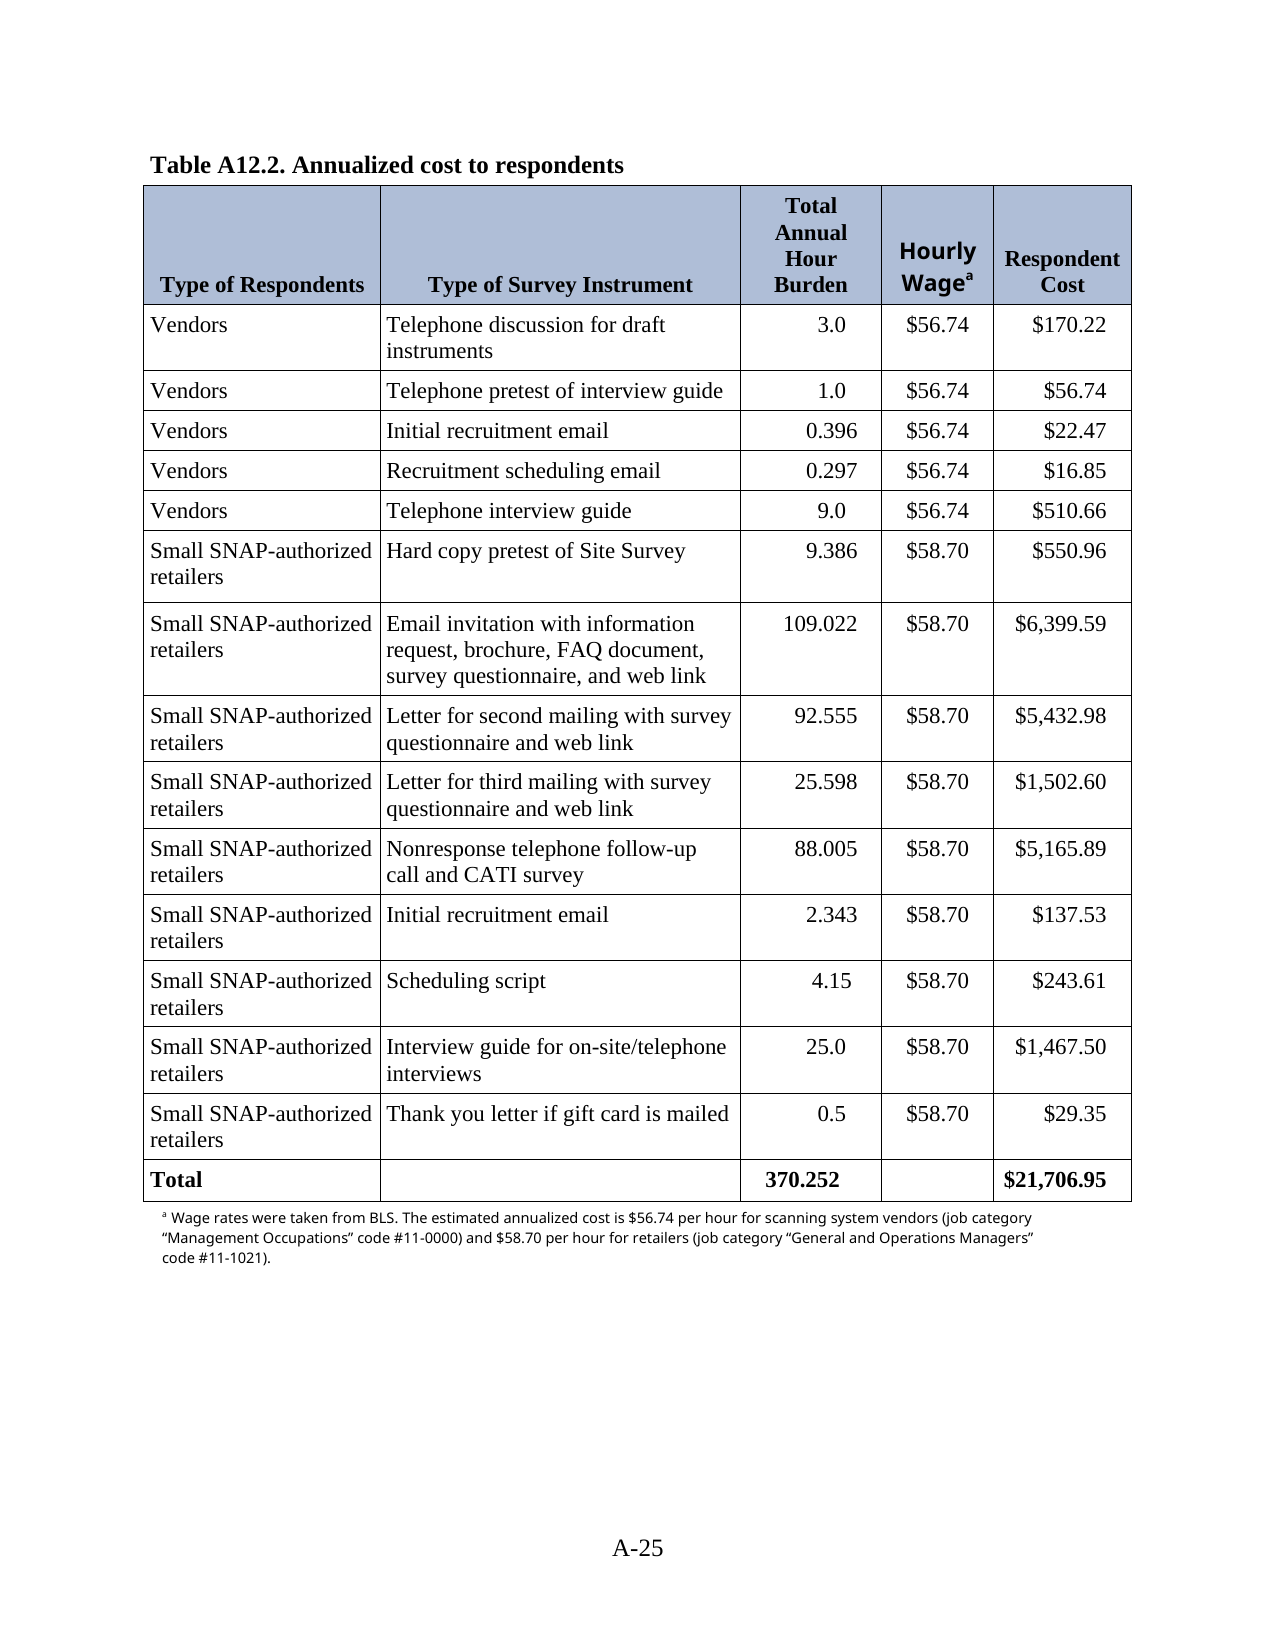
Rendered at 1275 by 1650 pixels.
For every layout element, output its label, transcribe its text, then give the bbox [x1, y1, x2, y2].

table_cell $5,165.89 [994, 829, 1131, 894]
table_cell $58.70 [882, 1027, 993, 1092]
table_cell 2.343 [741, 895, 881, 960]
table_cell $58.70 [882, 895, 993, 960]
table_cell $137.53 [994, 895, 1131, 960]
table_cell 1.0 [741, 371, 881, 410]
table_cell Vendors [144, 305, 380, 370]
table_cell $56.74 [882, 371, 993, 410]
table_cell Scheduling script [381, 961, 740, 1026]
table_cell $58.70 [882, 531, 993, 602]
table_header Type of Survey Instrument [381, 186, 740, 304]
table_cell Letter for third mailing with survey questionnaire and web link [381, 762, 740, 827]
table_cell Telephone interview guide [381, 491, 740, 530]
table_cell $170.22 [994, 305, 1131, 370]
table_cell Small SNAP-authorized retailers [144, 696, 380, 761]
table_cell Vendors [144, 371, 380, 410]
table_cell Thank you letter if gift card is mailed [381, 1094, 740, 1159]
table_cell 25.598 [741, 762, 881, 827]
table_cell $21,706.95 [994, 1160, 1131, 1201]
table_header Hourly Wagea [882, 186, 993, 304]
table_cell $58.70 [882, 1094, 993, 1159]
table_cell $58.70 [882, 961, 993, 1026]
table_cell $56.74 [882, 305, 993, 370]
table_header Type of Respondents [144, 186, 380, 304]
table_cell $56.74 [882, 491, 993, 530]
table_cell Vendors [144, 491, 380, 530]
table_cell Vendors [144, 411, 380, 450]
subtitle Table A12.2. Annualized cost to respondents [150, 150, 1125, 179]
table_header Respondent Cost [994, 186, 1131, 304]
table_cell Letter for second mailing with survey questionnaire and web link [381, 696, 740, 761]
table_cell Small SNAP-authorized retailers [144, 762, 380, 827]
table_cell $1,467.50 [994, 1027, 1131, 1092]
table_cell $510.66 [994, 491, 1131, 530]
table_cell Small SNAP-authorized retailers [144, 603, 380, 695]
table_cell Telephone pretest of interview guide [381, 371, 740, 410]
table_cell Initial recruitment email [381, 895, 740, 960]
table_cell 109.022 [741, 603, 881, 695]
table_cell Initial recruitment email [381, 411, 740, 450]
table_cell $29.35 [994, 1094, 1131, 1159]
table_cell Small SNAP-authorized retailers [144, 1027, 380, 1092]
table_cell Small SNAP-authorized retailers [144, 829, 380, 894]
table_cell 0.396 [741, 411, 881, 450]
table_cell 92.555 [741, 696, 881, 761]
table_cell [381, 1160, 740, 1201]
table_cell 9.0 [741, 491, 881, 530]
table_cell Recruitment scheduling email [381, 451, 740, 490]
table_cell 3.0 [741, 305, 881, 370]
table_cell $56.74 [882, 451, 993, 490]
table_cell [882, 1160, 993, 1201]
table_cell 88.005 [741, 829, 881, 894]
table_cell 370.252 [741, 1160, 881, 1201]
table_cell $6,399.59 [994, 603, 1131, 695]
table_cell $22.47 [994, 411, 1131, 450]
table_cell Email invitation with information request, brochure, FAQ document, survey questionnaire, and web link [381, 603, 740, 695]
table_header a Wage rates were taken from BLS. The estimated annualized cost is $56.74 per hour for scanning system vendors (job category “Management Occupations” code #11-0000) and $58.70 per hour for retailers (job category “General and Operations Managers” code #11-1021). [156, 1202, 1275, 1268]
table_cell Vendors [144, 451, 380, 490]
table_cell 25.0 [741, 1027, 881, 1092]
table_cell $58.70 [882, 696, 993, 761]
table_cell Small SNAP-authorized retailers [144, 1094, 380, 1159]
table_cell Nonresponse telephone follow-up call and CATI survey [381, 829, 740, 894]
table_cell Total [144, 1160, 380, 1201]
table_cell $58.70 [882, 829, 993, 894]
table_cell 4.15 [741, 961, 881, 1026]
table_cell $58.70 [882, 603, 993, 695]
table_cell $56.74 [994, 371, 1131, 410]
table_cell Telephone discussion for draft instruments [381, 305, 740, 370]
table_header Total Annual Hour Burden [741, 186, 881, 304]
table_cell Hard copy pretest of Site Survey [381, 531, 740, 602]
table_cell 9.386 [741, 531, 881, 602]
table_cell $550.96 [994, 531, 1131, 602]
table_cell $16.85 [994, 451, 1131, 490]
table_cell Small SNAP-authorized retailers [144, 895, 380, 960]
table_cell $243.61 [994, 961, 1131, 1026]
table_cell $1,502.60 [994, 762, 1131, 827]
table_cell $56.74 [882, 411, 993, 450]
table_cell Interview guide for on-site/telephone interviews [381, 1027, 740, 1092]
table_cell Small SNAP-authorized retailers [144, 961, 380, 1026]
table_cell 0.297 [741, 451, 881, 490]
table_cell 0.5 [741, 1094, 881, 1159]
table_cell $5,432.98 [994, 696, 1131, 761]
table_cell $58.70 [882, 762, 993, 827]
table_cell Small SNAP-authorized retailers [144, 531, 380, 602]
